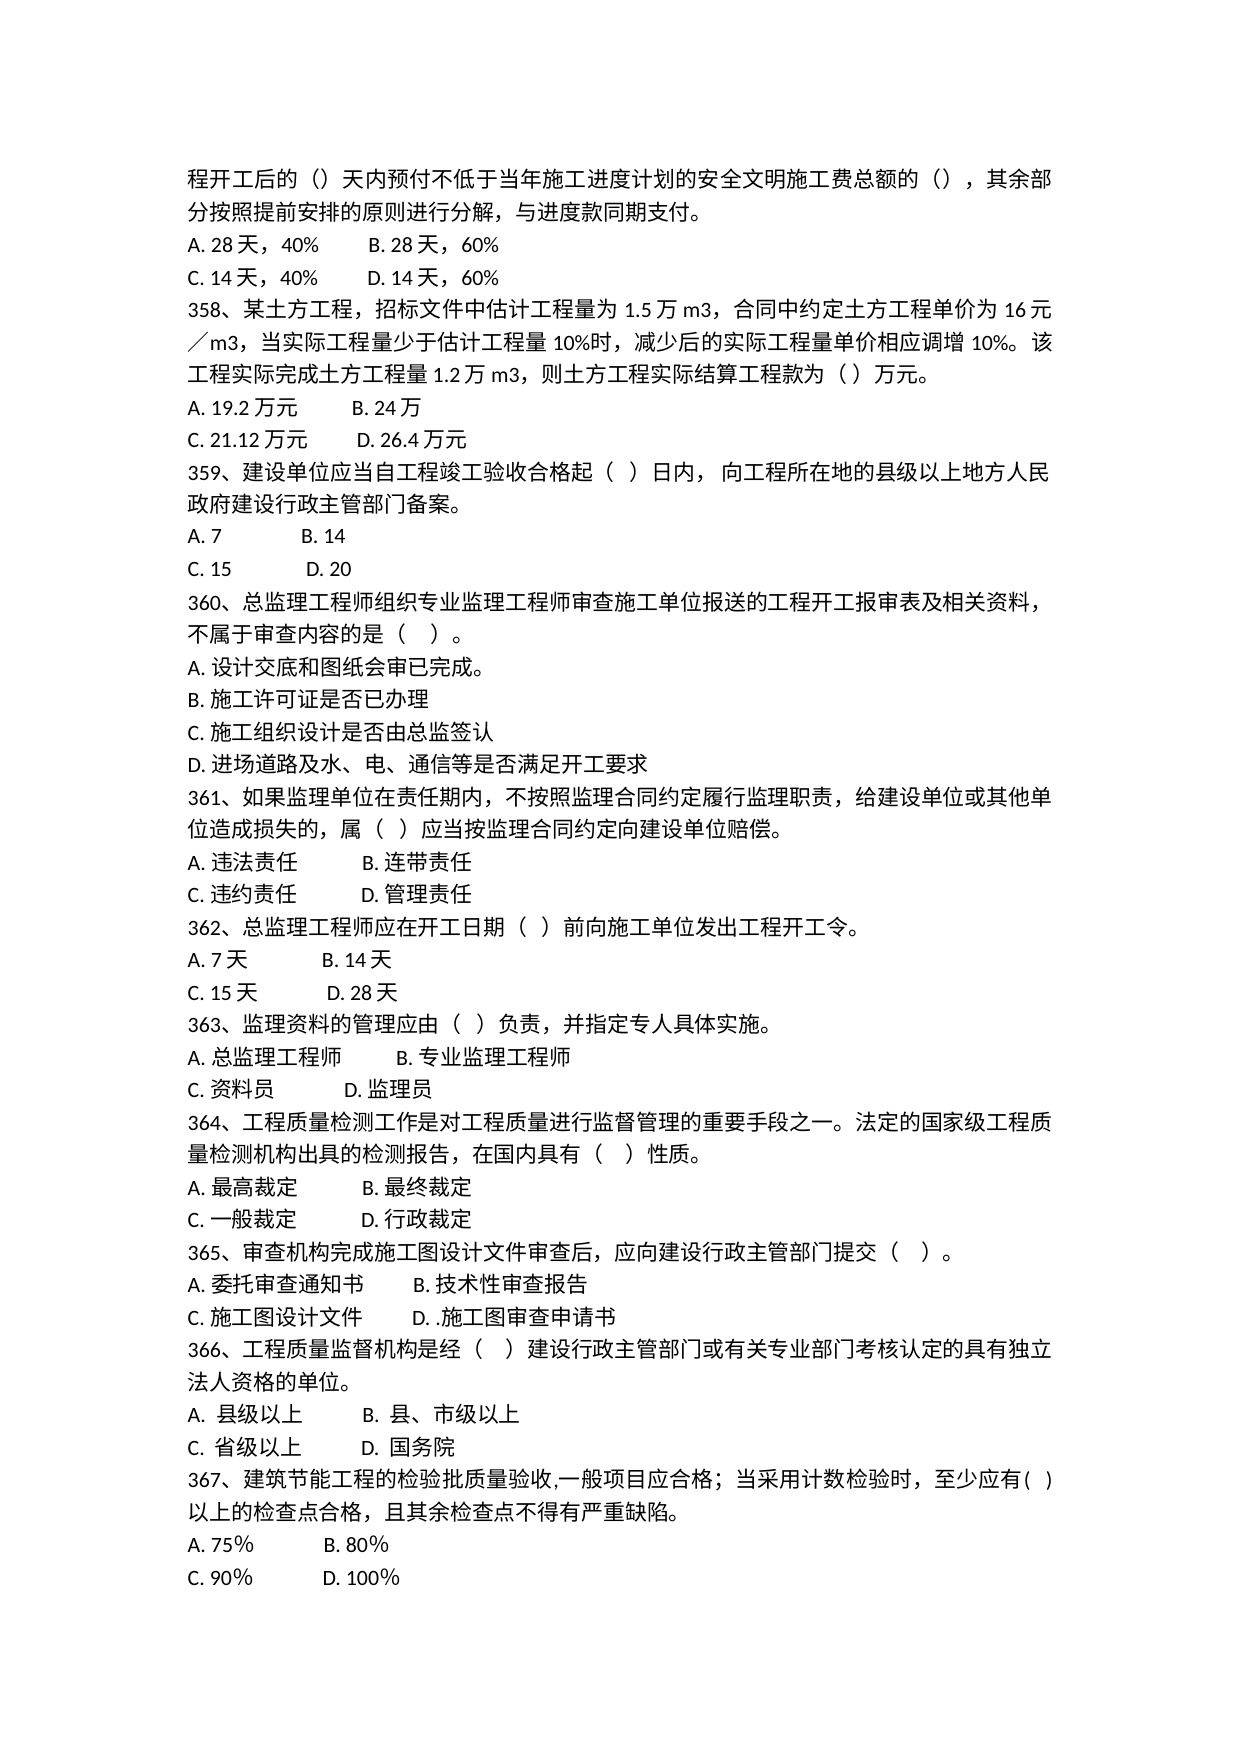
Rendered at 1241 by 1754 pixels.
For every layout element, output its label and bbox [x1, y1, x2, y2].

text [187, 162, 1053, 1592]
